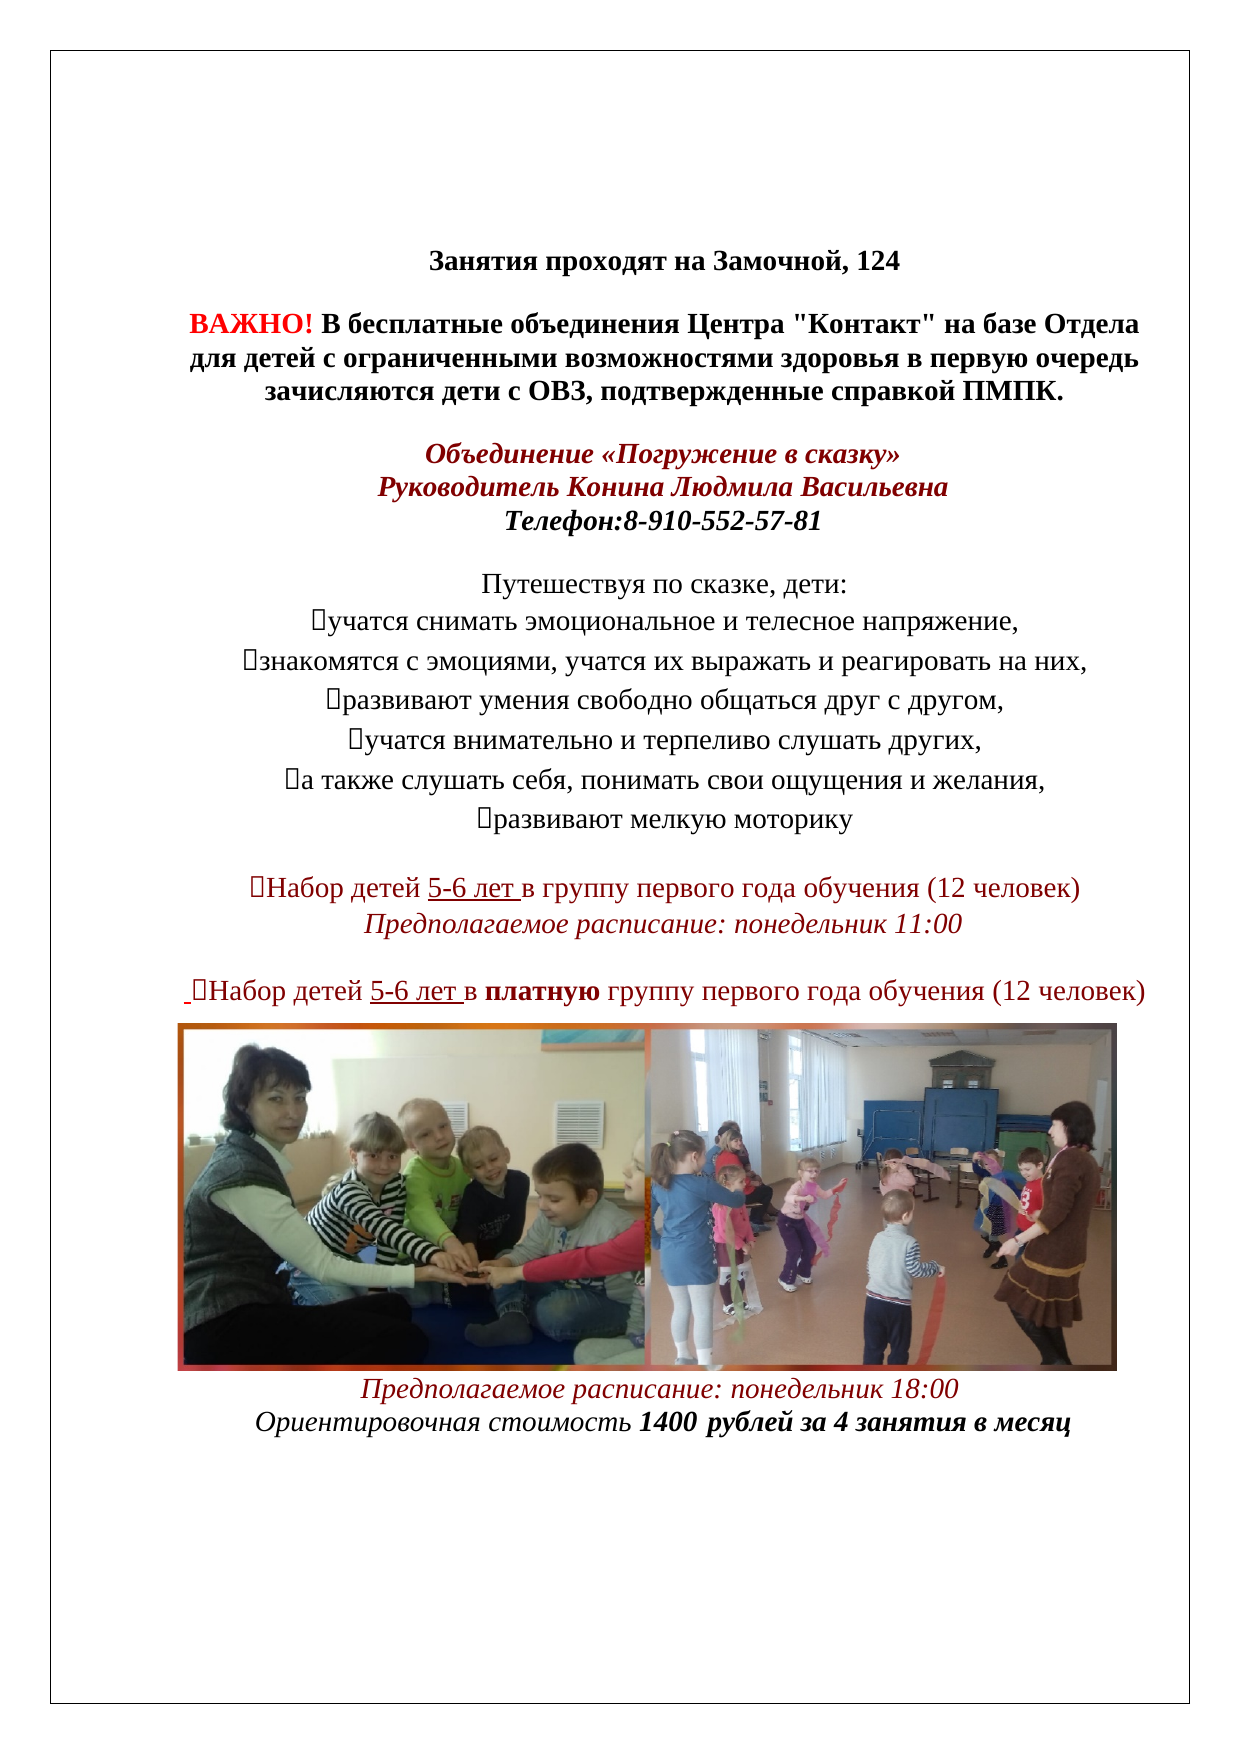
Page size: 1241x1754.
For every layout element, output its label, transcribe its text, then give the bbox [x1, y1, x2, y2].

text ✨Набор детей 5-6 лет в группу первого года обучения (12 человек) Предполагаемое расписание: понедельник 11:00 [177, 867, 1152, 940]
picture [177, 1023, 1117, 1371]
text Объединение «Погружение в сказку» Руководитель Конина Людмила Васильевна Телефон:8-910-552-57-81 [177, 436, 1152, 537]
text ВАЖНО! В бесплатные объединения Центра "Контакт" на базе Отдела для детей с ограниченными возможностями здоровья в первую очередь зачисляются дети с ОВЗ, подтвержденные справкой ПМПК. [177, 306, 1152, 407]
subtitle Занятия проходят на Замочной, 124 [177, 243, 1152, 277]
text Путешествуя по сказке, дети: ✨учатся снимать эмоциональное и телесное напряжение, ✨знакомятся с эмоциями, учатся их выражать и реагировать на них, ✨развивают умения свободно общаться друг с другом, ✨учатся внимательно и терпеливо слушать других, ✨а также слушать себя, понимать свои ощущения и желания, ✨развивают мелкую моторику [177, 566, 1152, 837]
